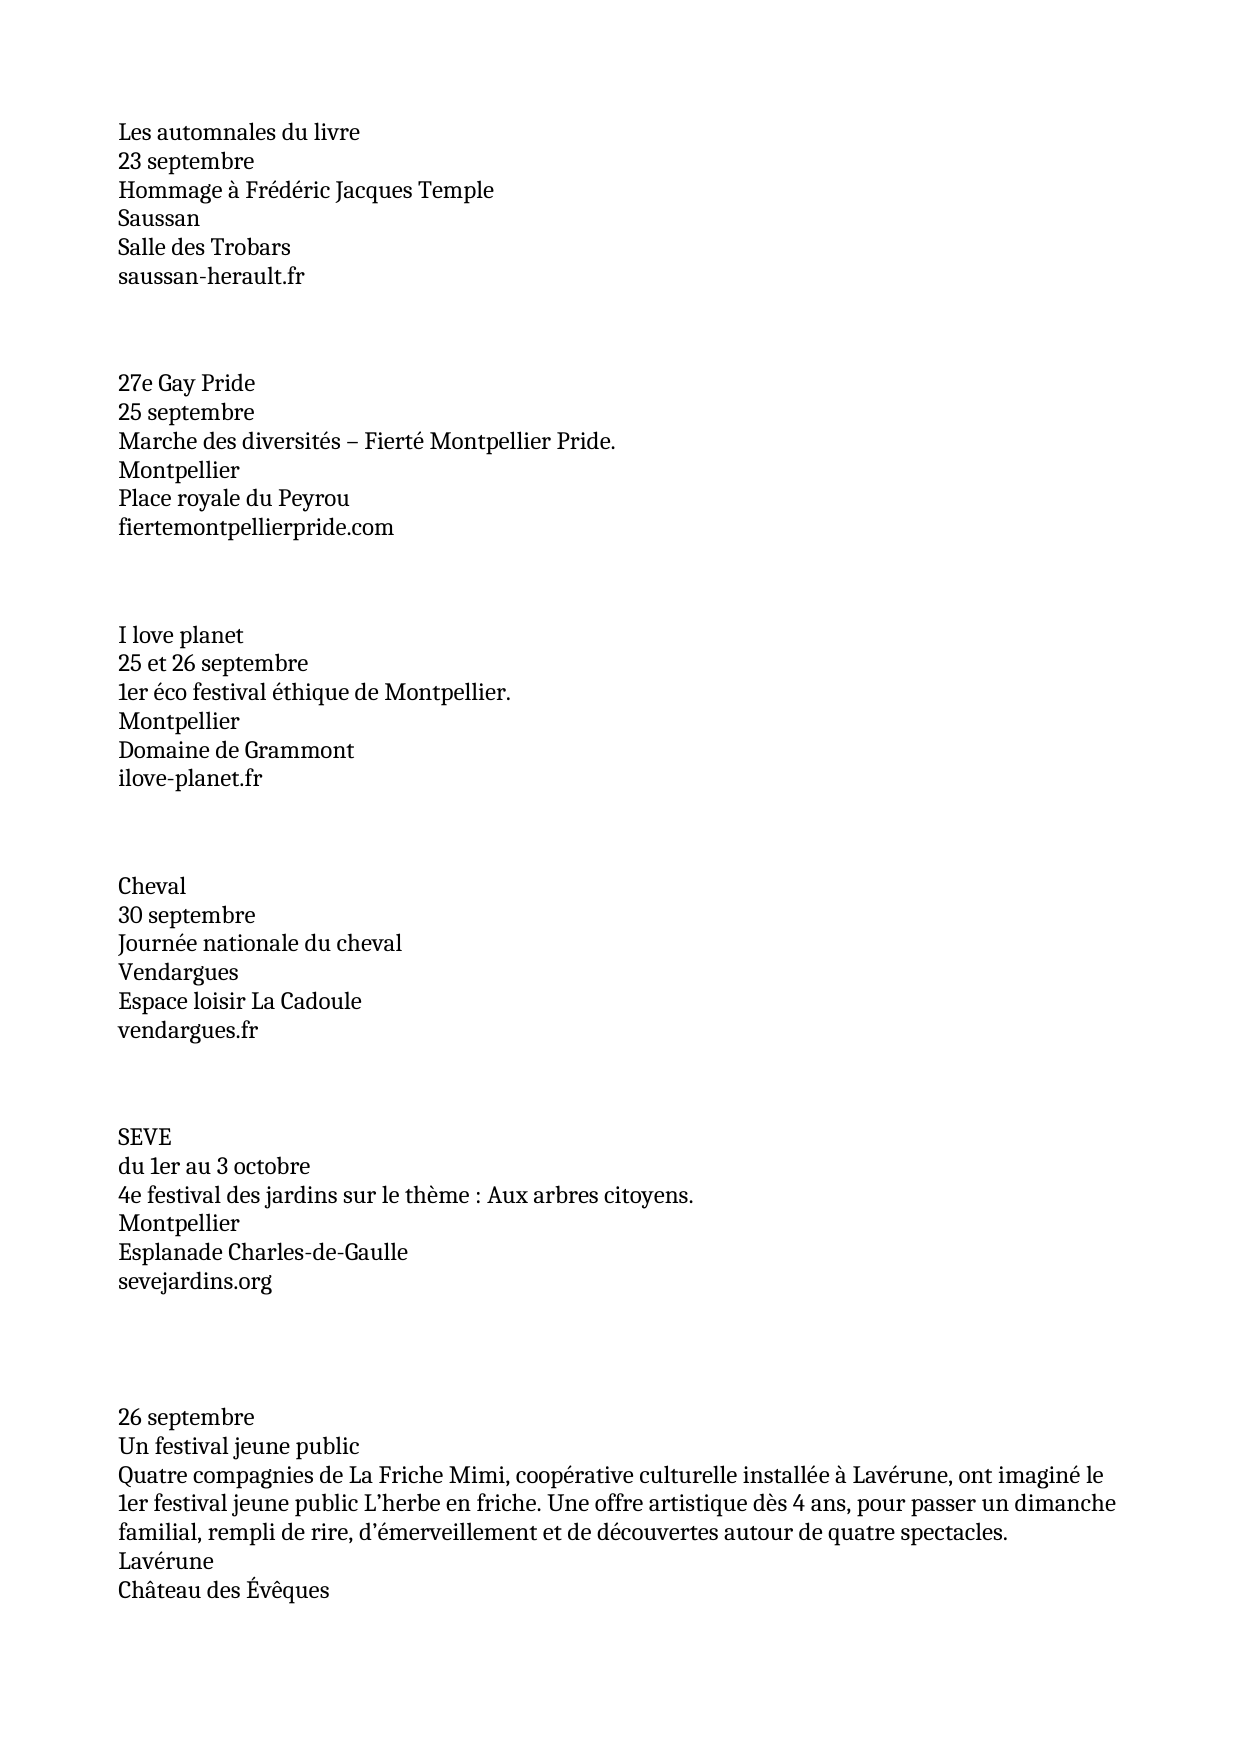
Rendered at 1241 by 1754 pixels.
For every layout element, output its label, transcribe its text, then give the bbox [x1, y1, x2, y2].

text SEVE du 1er au 3 octobre 4e festival des jardins sur le thème : Aux arbres citoyens. Montpellier Esplanade Charles-de-Gaulle sevejardins.org [118, 1123, 1122, 1296]
text 27e Gay Pride 25 septembre Marche des diversités – Fierté Montpellier Pride. Montpellier Place royale du Peyrou fiertemontpellierpride.com [118, 369, 1122, 542]
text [118, 1403, 1122, 1604]
text Cheval 30 septembre Journée nationale du cheval Vendargues Espace loisir La Cadoule vendargues.fr [118, 872, 1122, 1044]
text I love planet 25 et 26 septembre 1er éco festival éthique de Montpellier. Montpellier Domaine de Grammont ilove-planet.fr [118, 621, 1122, 793]
text Les automnales du livre 23 septembre Hommage à Frédéric Jacques Temple Saussan Salle des Trobars saussan-herault.fr [118, 118, 1122, 291]
